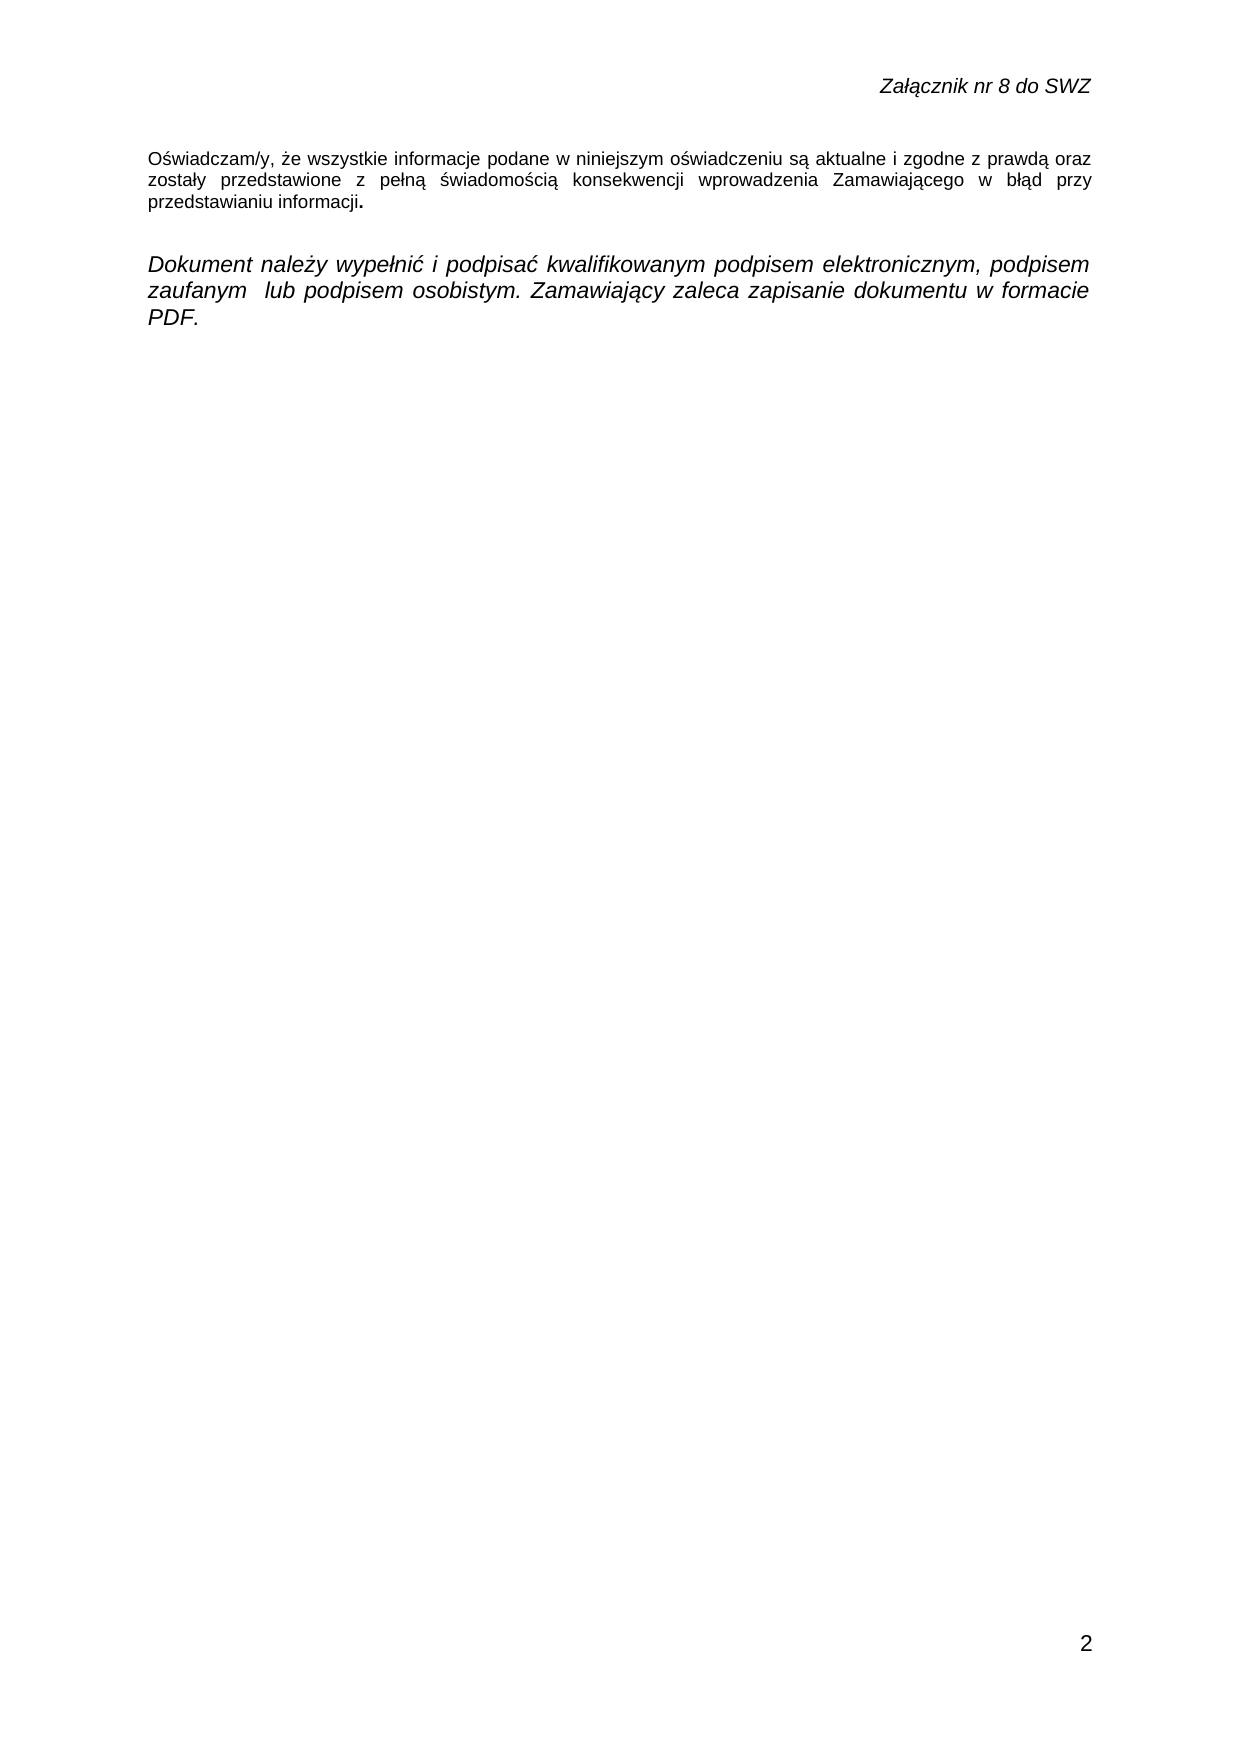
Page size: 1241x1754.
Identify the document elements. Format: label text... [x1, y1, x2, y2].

text Dokument należy wypełnić i podpisać kwalifikowanym podpisem elektronicznym, podpisem zaufanym lub podpisem osobistym. Zamawiający zaleca zapisanie dokumentu w formacie PDF. [148, 251, 1093, 330]
text Oświadczam/y, że wszystkie informacje podane w niniejszym oświadczeniu są aktualne i zgodne z prawdą oraz zostały przedstawione z pełną świadomością konsekwencji wprowadzenia Zamawiającego w błąd przy przedstawianiu informacji. [148, 148, 1093, 212]
